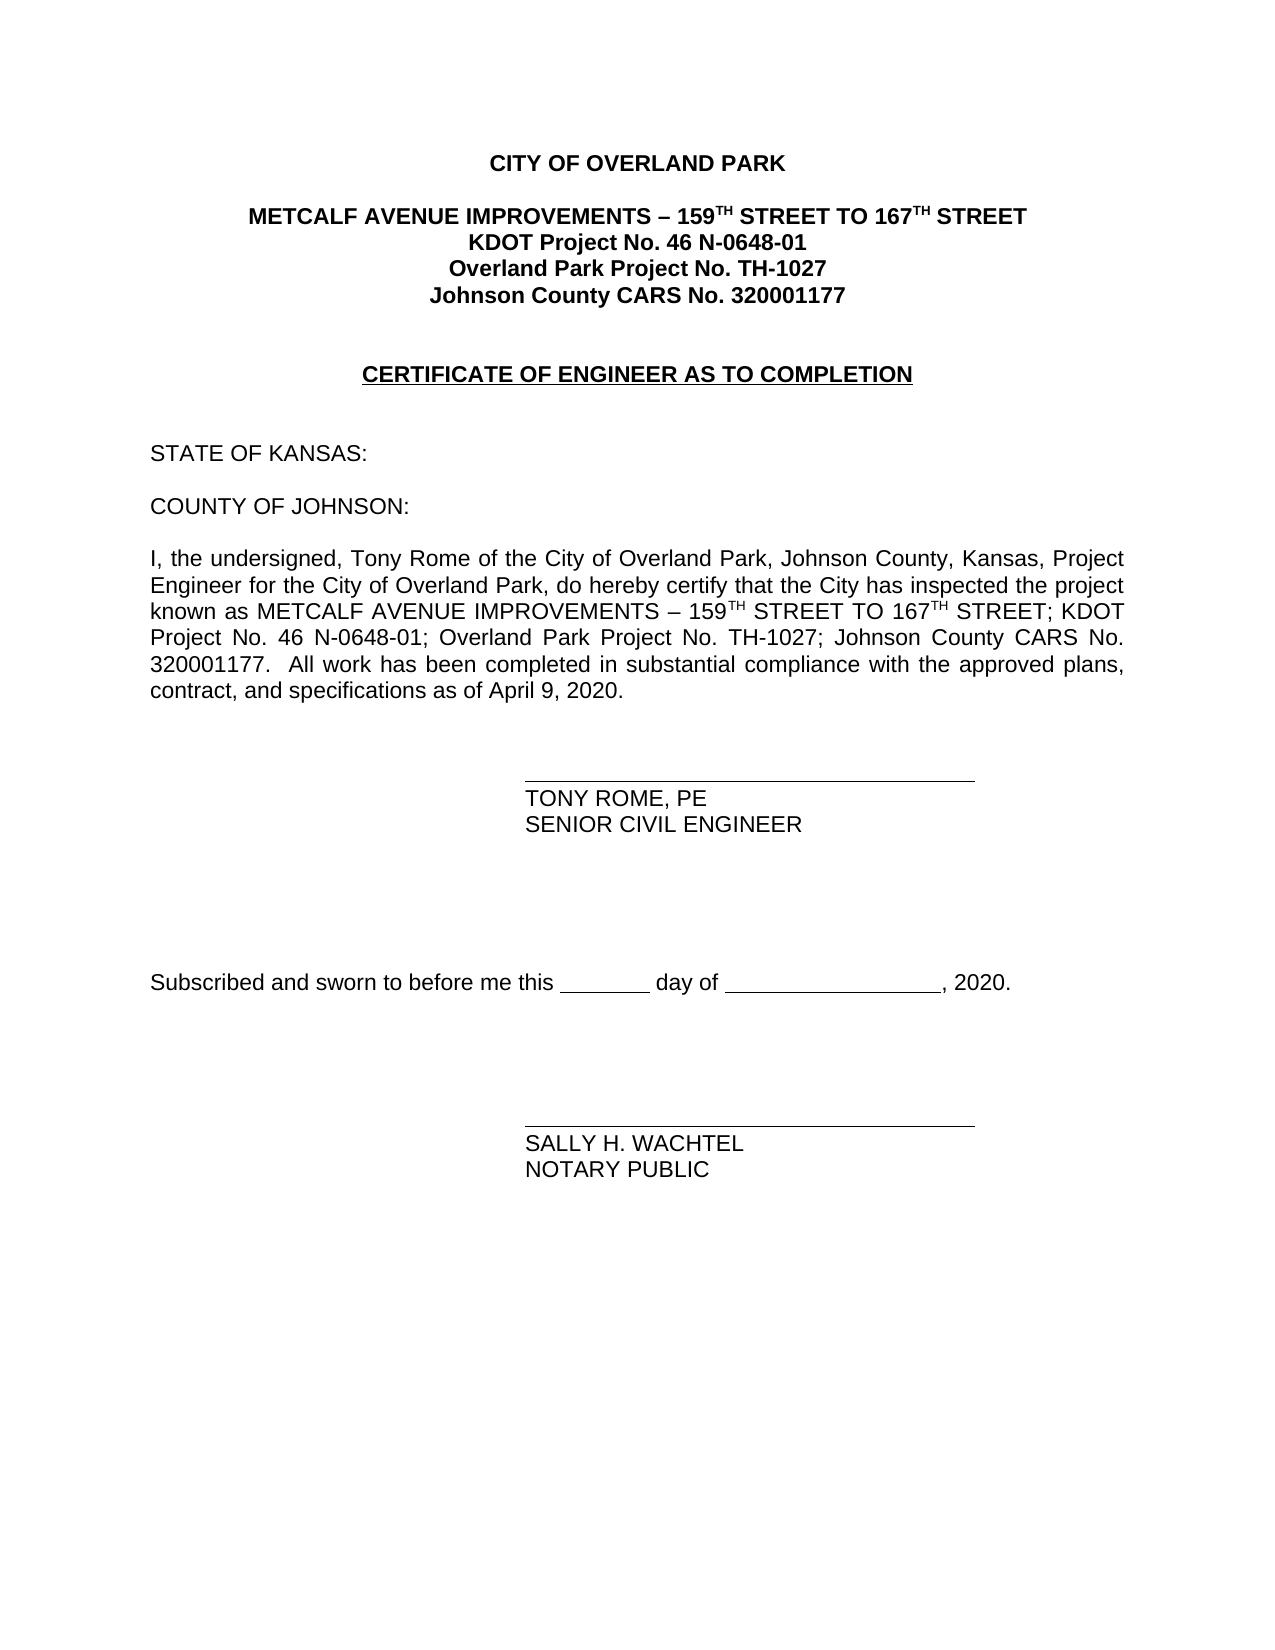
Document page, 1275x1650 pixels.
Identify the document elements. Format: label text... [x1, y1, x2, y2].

text CERTIFICATE OF ENGINEER AS TO COMPLETION [150, 361, 1125, 387]
text Johnson County CARS No. 320001177 [150, 282, 1125, 308]
text CITY OF OVERLAND PARK [150, 150, 1125, 176]
text KDOT Project No. 46 N-0648-01 [150, 229, 1125, 255]
text METCALF AVENUE IMPROVEMENTS – 159TH STREET TO 167TH STREET [150, 203, 1125, 229]
text COUNTY OF JOHNSON: [150, 493, 1125, 519]
text I, the undersigned, Tony Rome of the City of Overland Park, Johnson County, Kansas, Project Engineer for the City of Overland Park, do hereby certify that the City has inspected the project known as METCALF AVENUE IMPROVEMENTS – 159TH STREET TO 167TH STREET; KDOT Project No. 46 N-0648-01; Overland Park Project No. TH-1027; Johnson County CARS No. 320001177. All work has been completed in substantial compliance with the approved plans, contract, and specifications as of April 9, 2020. [150, 545, 1125, 703]
text SALLY H. WACHTEL [150, 1130, 1125, 1156]
text Overland Park Project No. TH-1027 [150, 255, 1125, 282]
text Subscribed and sworn to before me this day of , 2020. [150, 969, 1125, 996]
text STATE OF KANSAS: [150, 440, 1125, 466]
text NOTARY PUBLIC [150, 1156, 1125, 1183]
text TONY ROME, PE [150, 785, 1125, 811]
text SENIOR CIVIL ENGINEER [150, 811, 1125, 838]
